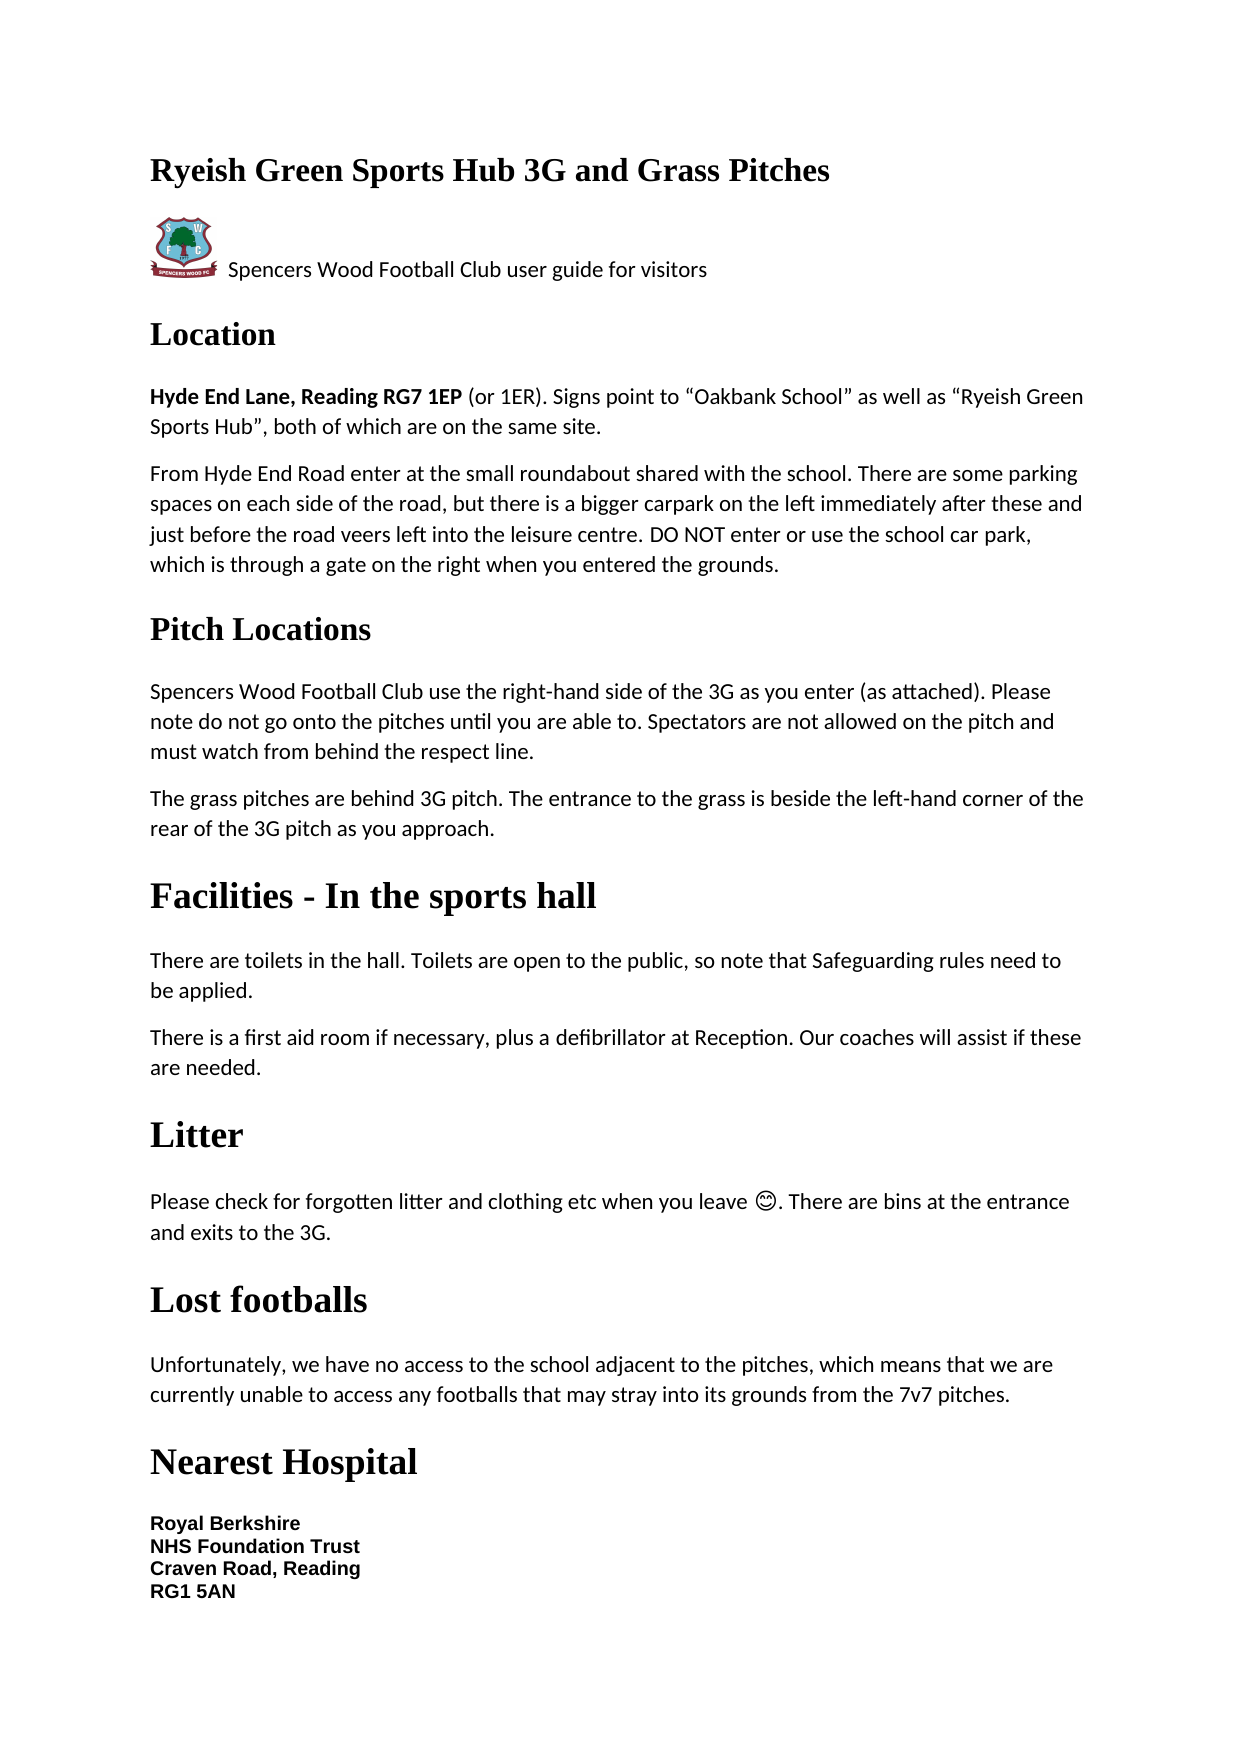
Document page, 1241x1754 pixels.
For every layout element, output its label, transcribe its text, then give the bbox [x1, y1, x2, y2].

text Royal Berkshire NHS Foundation Trust Craven Road, Reading RG1 5AN [150, 1512, 1090, 1603]
subtitle Ryeish Green Sports Hub 3G and Grass Pitches [150, 150, 1090, 188]
picture [150, 217, 218, 278]
text Hyde End Lane, Reading RG7 1EP (or 1ER). Signs point to “Oakbank School” as well as “Ryeish Green Sports Hub”, both of which are on the same site. [150, 382, 1090, 440]
subtitle Nearest Hospital [150, 1439, 1090, 1483]
text Unfortunately, we have no access to the school adjacent to the pitches, which means that we are currently unable to access any footballs that may stray into its grounds from the 7v7 pitches. [150, 1350, 1090, 1408]
text Please check for forgotten litter and clothing etc when you leave . There are bins at the entrance and exits to the 3G. [150, 1185, 1090, 1246]
subtitle Pitch Locations [150, 609, 1090, 648]
subtitle Lost footballs [150, 1278, 1090, 1321]
text There is a first aid room if necessary, plus a defibrillator at Reception. Our coaches will assist if these are needed. [150, 1023, 1090, 1081]
text Spencers Wood Football Club user guide for visitors [150, 217, 1090, 283]
subtitle Location [150, 315, 1090, 353]
subtitle Facilities - In the sports hall [150, 874, 1090, 917]
text There are toilets in the hall. Toilets are open to the public, so note that Safeguarding rules need to be applied. [150, 946, 1090, 1004]
text Spencers Wood Football Club use the right-hand side of the 3G as you enter (as attached). Please note do not go onto the pitches until you are able to. Spectators are not allowed on the pitch and must watch from behind the respect line. [150, 677, 1090, 765]
text From Hyde End Road enter at the small roundabout shared with the school. There are some parking spaces on each side of the road, but there is a bigger carpark on the left immediately after these and just before the road veers left into the leisure centre. DO NOT enter or use the school car park, which is through a gate on the right when you entered the grounds. [150, 459, 1090, 578]
subtitle Litter [150, 1113, 1090, 1156]
text The grass pitches are behind 3G pitch. The entrance to the grass is beside the left-hand corner of the rear of the 3G pitch as you approach. [150, 784, 1090, 842]
